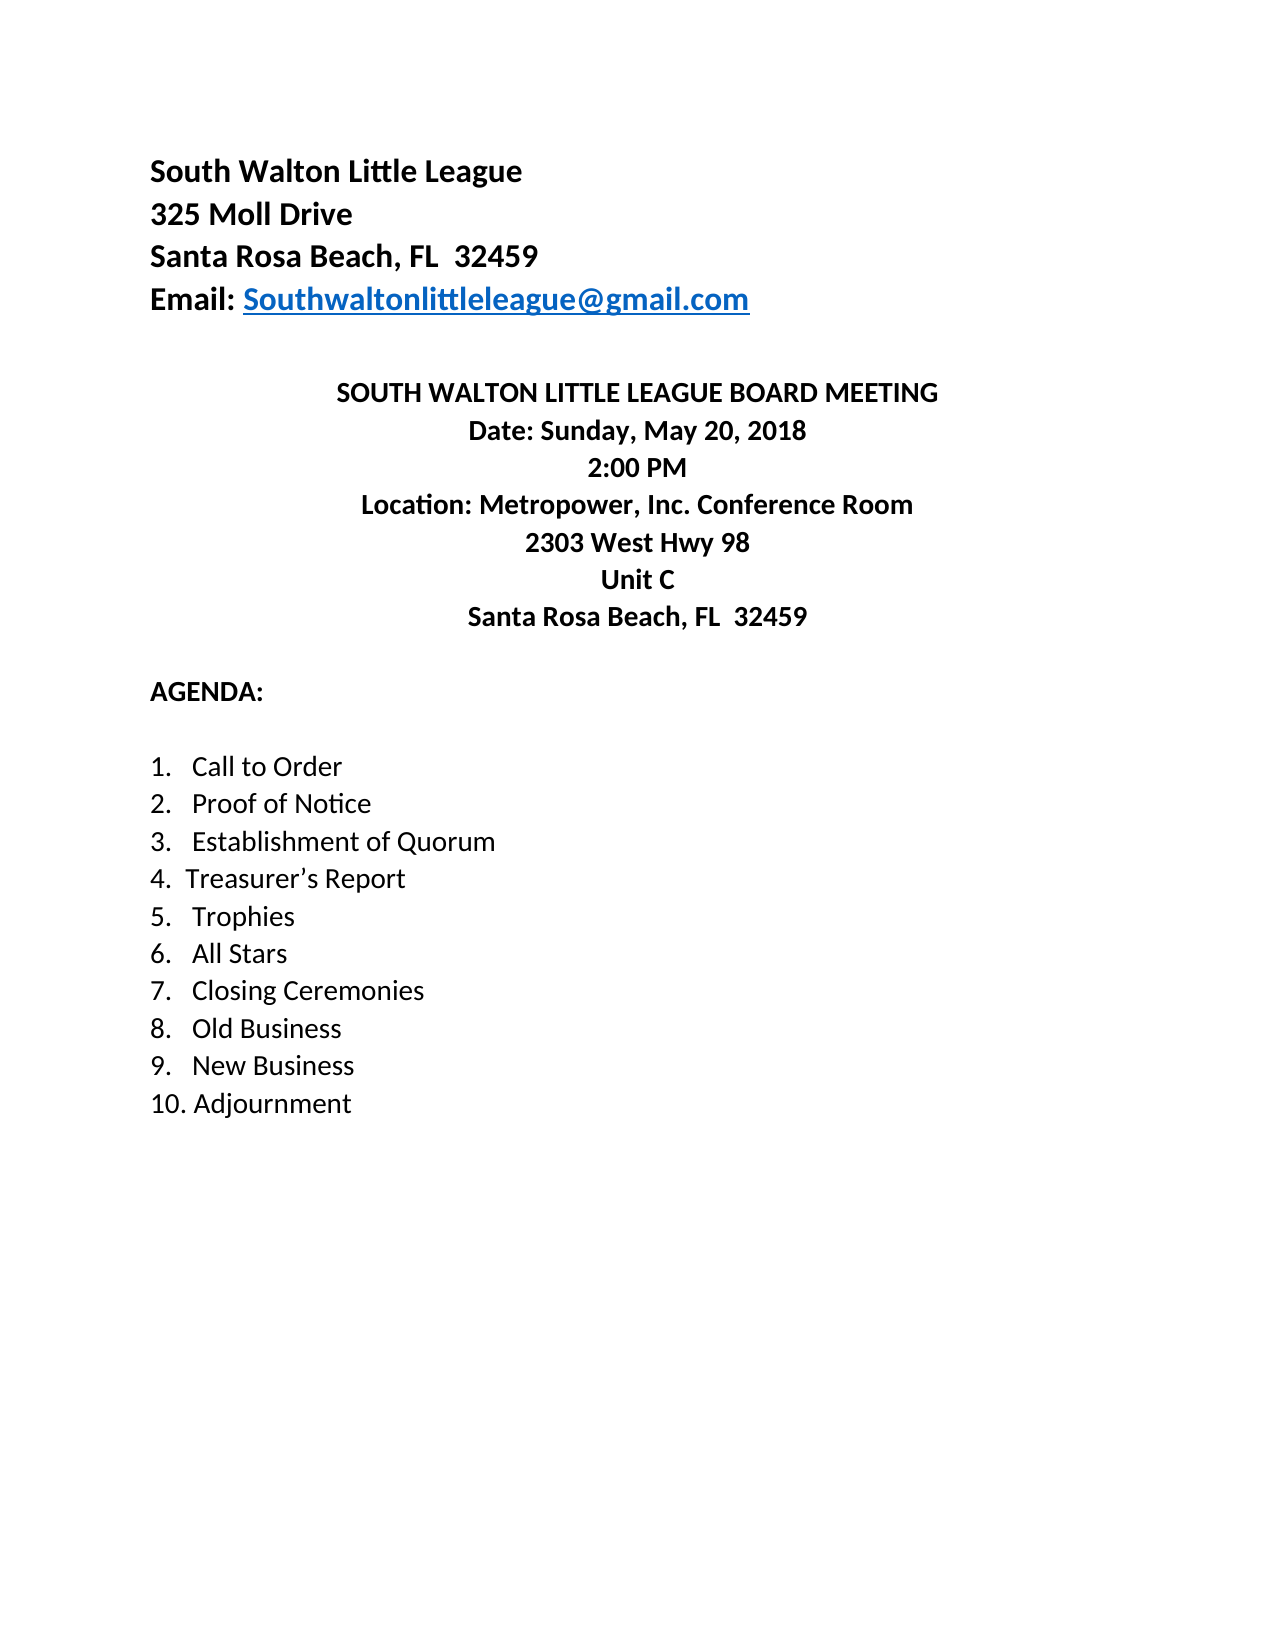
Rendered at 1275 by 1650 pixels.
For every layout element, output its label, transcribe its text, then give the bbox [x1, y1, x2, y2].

text 4. Treasurer’s Report [150, 860, 1125, 896]
text 325 Moll Drive [150, 193, 1125, 233]
text 2:00 PM [150, 449, 1125, 484]
text 5. Trophies [150, 898, 1125, 933]
text South Walton Little League [150, 150, 1125, 191]
text 3. Establishment of Quorum [150, 823, 1125, 858]
text 8. Old Business [150, 1010, 1125, 1046]
text 2303 West Hwy 98 [150, 524, 1125, 559]
text 1. Call to Order [150, 748, 1125, 784]
text 7. Closing Ceremonies [150, 972, 1125, 1008]
text Location: Metropower, Inc. Conference Room [150, 486, 1125, 522]
text Santa Rosa Beach, FL 32459 [150, 598, 1125, 634]
text Unit C [150, 561, 1125, 597]
text 6. All Stars [150, 935, 1125, 971]
text 2. Proof of Notice [150, 786, 1125, 821]
text Email: Southwaltonlittleleague@gmail.com [150, 278, 1125, 319]
text 9. New Business [150, 1047, 1125, 1083]
text Santa Rosa Beach, FL 32459 [150, 235, 1125, 276]
text 10. Adjournment [150, 1085, 1125, 1120]
text AGENDA: [150, 673, 1125, 709]
text Date: Sunday, May 20, 2018 [150, 412, 1125, 447]
text SOUTH WALTON LITTLE LEAGUE BOARD MEETING [150, 374, 1125, 410]
